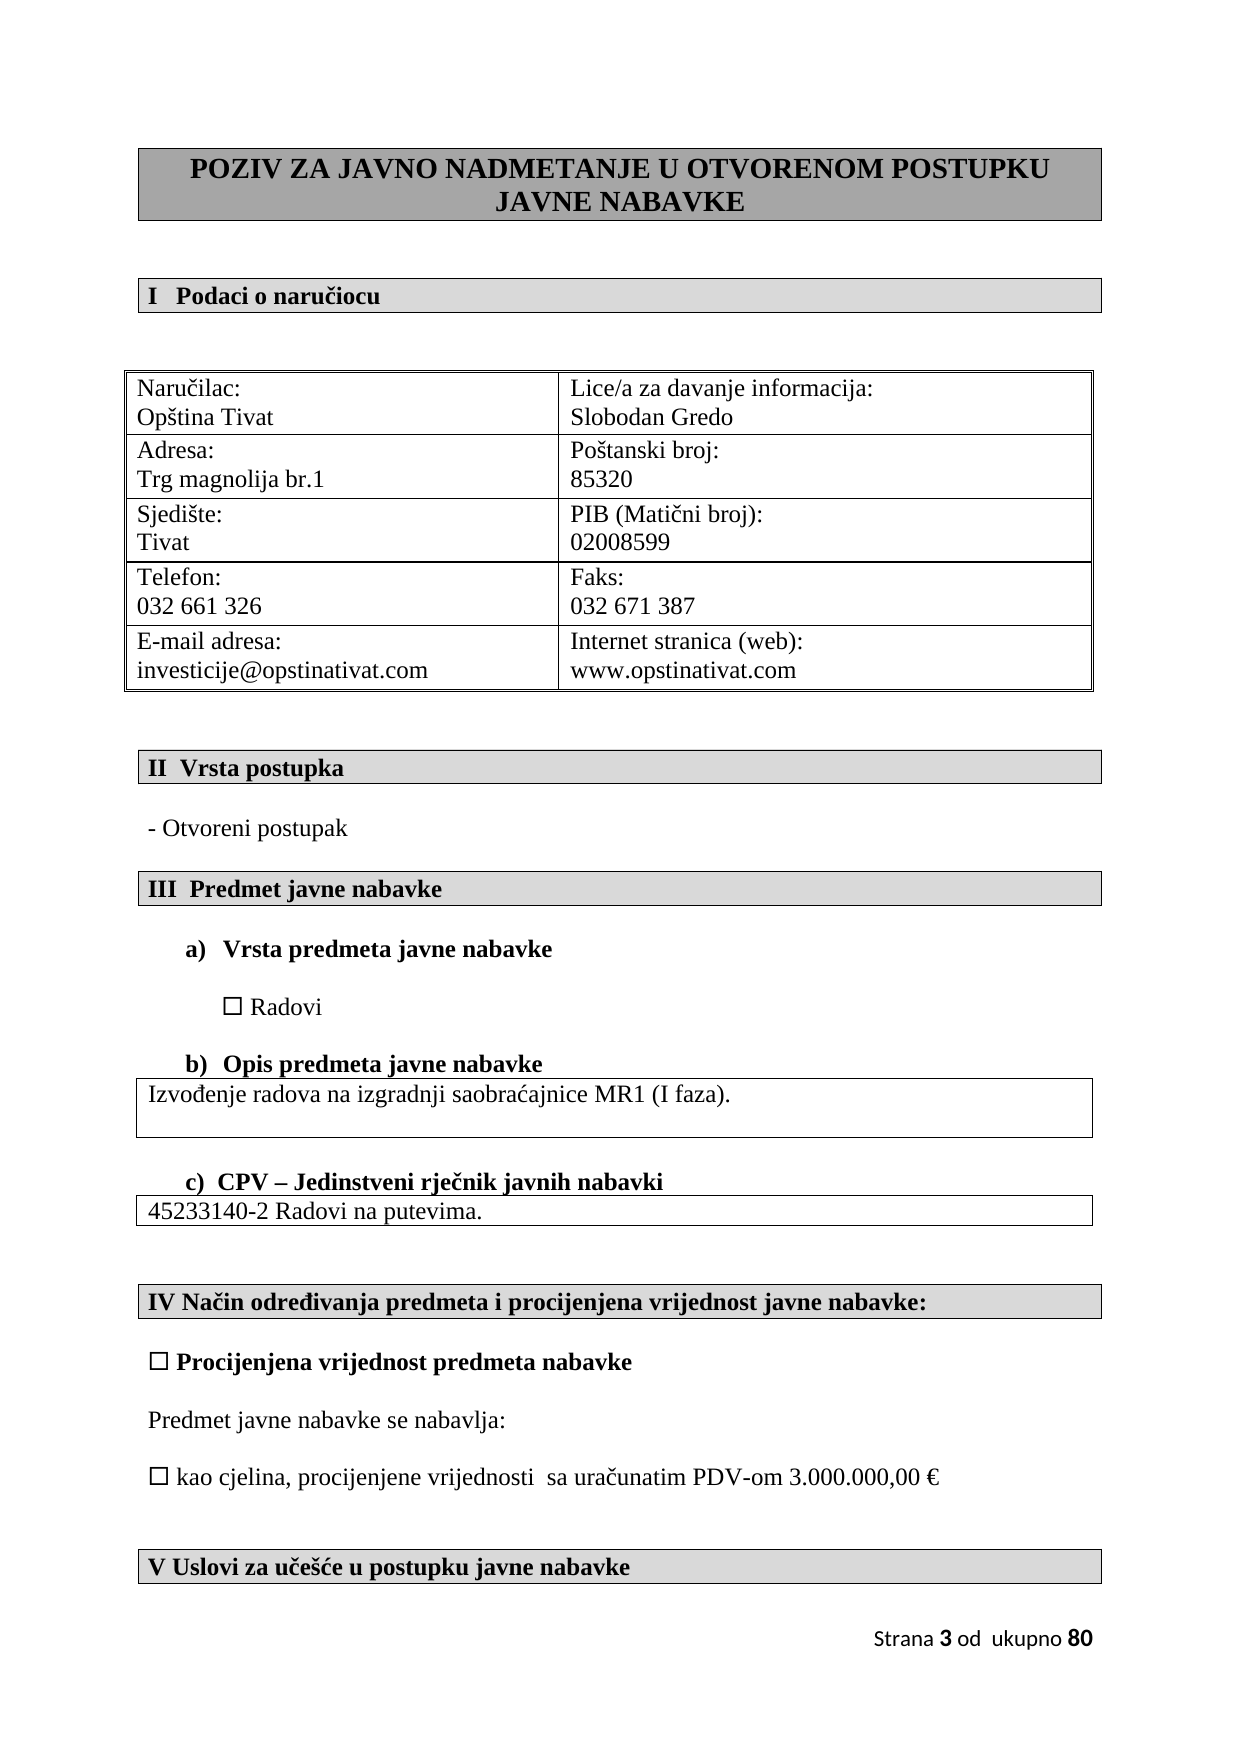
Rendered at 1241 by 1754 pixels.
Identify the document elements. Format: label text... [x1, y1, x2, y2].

table_header 45233140-2 Radovi na putevima. [137, 1196, 1092, 1225]
text I Podaci o naručiocu [139, 279, 1101, 312]
table_cell Adresa: Trg magnolija br.1 [127, 435, 558, 498]
table_header Izvođenje radova na izgradnji saobraćajnice MR1 (I faza). [137, 1079, 1092, 1137]
text Procijenjena vrijednost predmeta nabavke [148, 1347, 1093, 1376]
table_cell Telefon: 032 661 326 [127, 563, 558, 625]
table_cell Poštanski broj: 85320 [559, 435, 1091, 498]
text IV Način određivanja predmeta i procijenjena vrijednost javne nabavke: [139, 1285, 1101, 1318]
list Vrsta predmeta javne nabavke [185, 934, 1093, 963]
table_cell Faks: 032 671 387 [559, 563, 1091, 625]
text - Otvoreni postupak [148, 813, 1093, 842]
text c) CPV – Jedinstveni rječnik javnih nabavki [185, 1167, 1093, 1195]
text Radovi [221, 992, 1093, 1021]
text II Vrsta postupka [139, 751, 1101, 783]
table_cell PIB (Matični broj): 02008599 [559, 499, 1091, 561]
text kao cjelina, procijenjene vrijednosti sa uračunatim PDV-om 3.000.000,00 € [148, 1462, 1093, 1491]
text III Predmet javne nabavke [139, 872, 1101, 905]
table_cell Internet stranica (web): www.opstinativat.com [559, 626, 1091, 689]
table_header Naručilac: Opština Tivat [127, 373, 558, 434]
table_header Lice/a za davanje informacija: Slobodan Gredo [559, 373, 1091, 434]
table_cell Sjedište: Tivat [127, 499, 558, 561]
list Opis predmeta javne nabavke [185, 1049, 1093, 1078]
text V Uslovi za učešće u postupku javne nabavke [139, 1550, 1101, 1583]
table_cell E-mail adresa: investicije@opstinativat.com [127, 626, 558, 689]
text Predmet javne nabavke se nabavlja: [148, 1405, 1093, 1434]
subtitle POZIV ZA JAVNO NADMETANJE U OTVORENOM POSTUPKU JAVNE NABAVKE [139, 149, 1101, 220]
